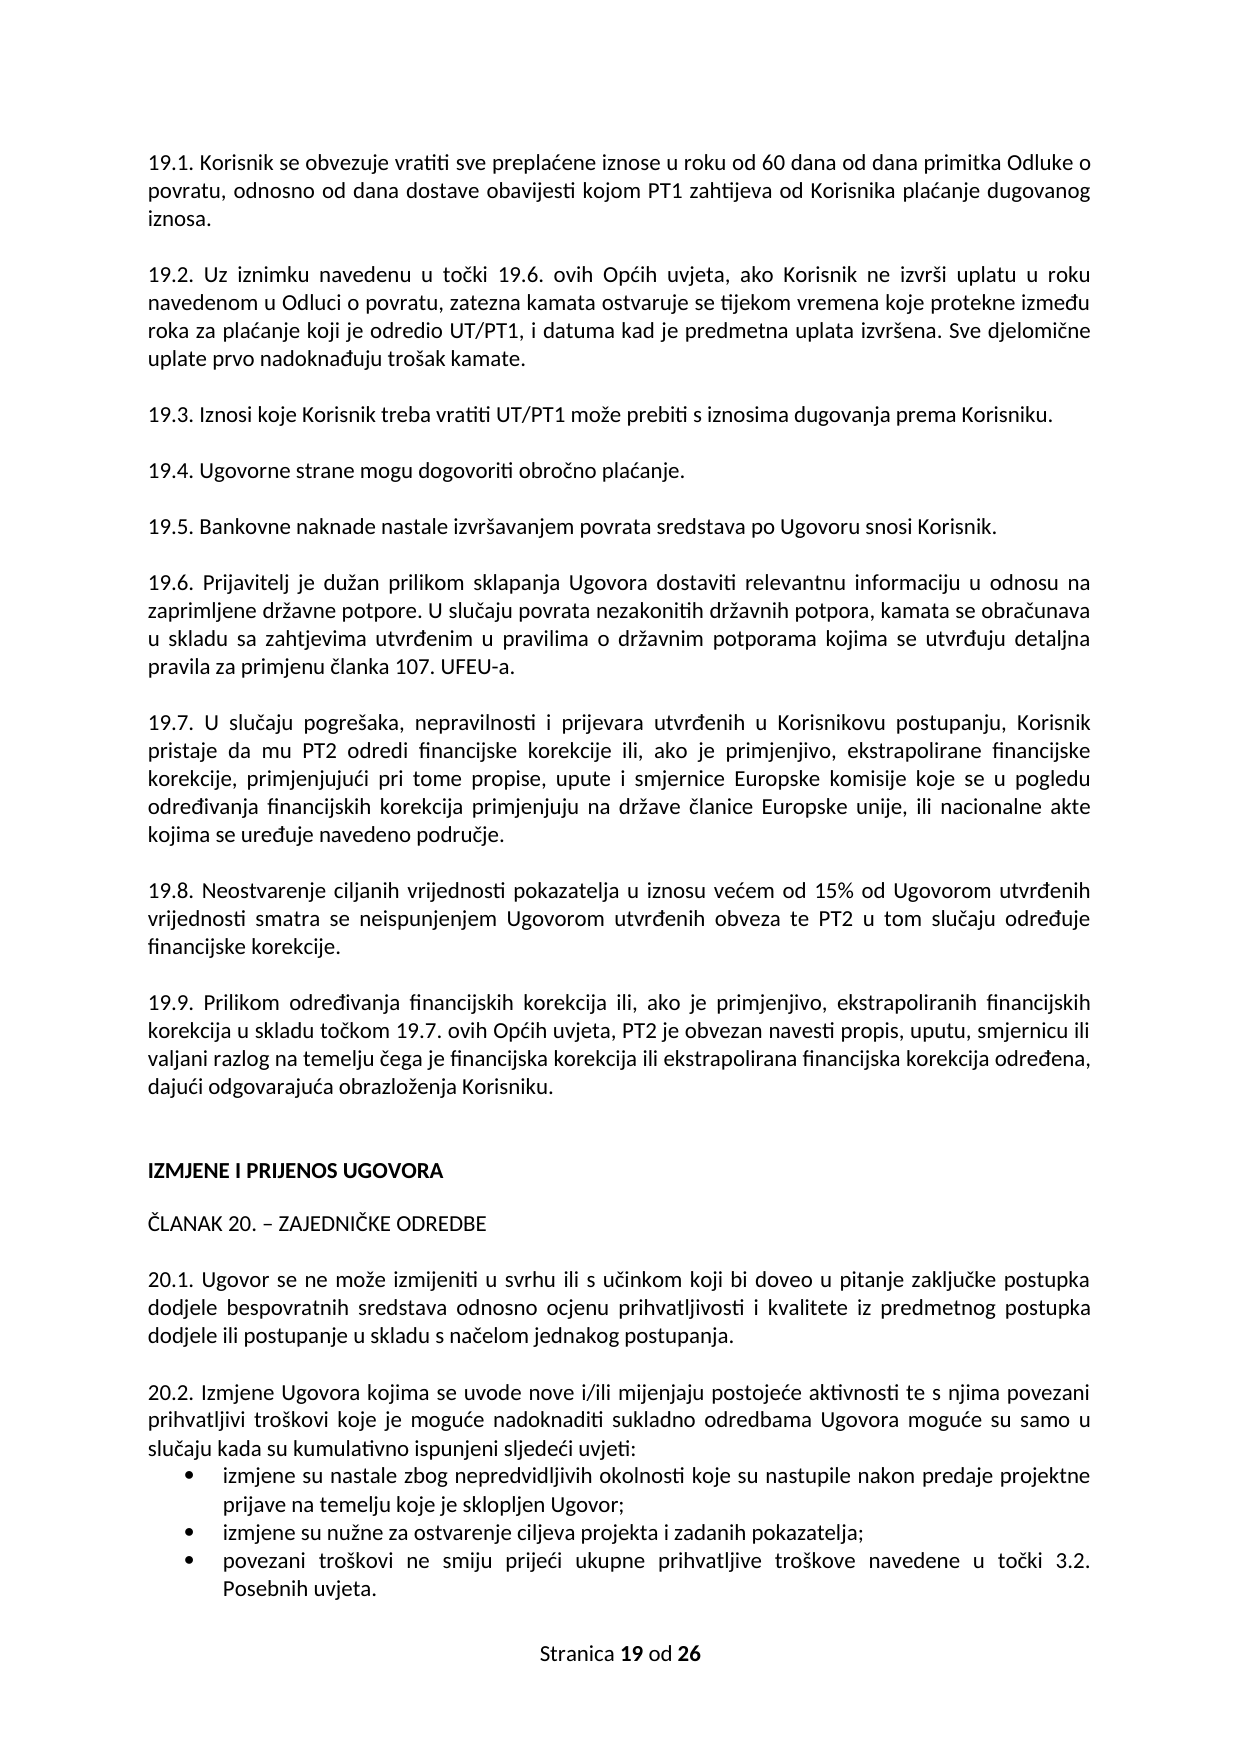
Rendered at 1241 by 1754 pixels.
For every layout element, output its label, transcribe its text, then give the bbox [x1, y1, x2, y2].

text IZMJENE I PRIJENOS UGOVORA [148, 1156, 1092, 1184]
text 19.4. Ugovorne strane mogu dogovoriti obročno plaćanje. [148, 456, 1092, 484]
text 19.9. Prilikom određivanja financijskih korekcija ili, ako je primjenjivo, ekstrapoliranih financijskih korekcija u skladu točkom 19.7. ovih Općih uvjeta, PT2 je obvezan navesti propis, uputu, smjernicu ili valjani razlog na temelju čega je financijska korekcija ili ekstrapolirana financijska korekcija određena, dajući odgovarajuća obrazloženja Korisniku. [148, 988, 1092, 1100]
text 19.3. Iznosi koje Korisnik treba vratiti UT/PT1 može prebiti s iznosima dugovanja prema Korisniku. [148, 400, 1092, 428]
list izmjene su nužne za ostvarenje ciljeva projekta i zadanih pokazatelja; [185, 1518, 1092, 1546]
text 19.6. Prijavitelj je dužan prilikom sklapanja Ugovora dostaviti relevantnu informaciju u odnosu na zaprimljene državne potpore. U slučaju povrata nezakonitih državnih potpora, kamata se obračunava u skladu sa zahtjevima utvrđenim u pravilima o državnim potporama kojima se utvrđuju detaljna pravila za primjenu članka 107. UFEU-a. [148, 568, 1092, 680]
list povezani troškovi ne smiju prijeći ukupne prihvatljive troškove navedene u točki 3.2. Posebnih uvjeta. [185, 1546, 1092, 1602]
text 20.2. Izmjene Ugovora kojima se uvode nove i/ili mijenjaju postojeće aktivnosti te s njima povezani prihvatljivi troškovi koje je moguće nadoknaditi sukladno odredbama Ugovora moguće su samo u slučaju kada su kumulativno ispunjeni sljedeći uvjeti: [148, 1378, 1092, 1462]
text 19.1. Korisnik se obvezuje vratiti sve preplaćene iznose u roku od 60 dana od dana primitka Odluke o povratu, odnosno od dana dostave obavijesti kojom PT1 zahtijeva od Korisnika plaćanje dugovanog iznosa. [148, 148, 1092, 232]
text 19.2. Uz iznimku navedenu u točki 19.6. ovih Općih uvjeta, ako Korisnik ne izvrši uplatu u roku navedenom u Odluci o povratu, zatezna kamata ostvaruje se tijekom vremena koje protekne između roka za plaćanje koji je odredio UT/PT1, i datuma kad je predmetna uplata izvršena. Sve djelomične uplate prvo nadoknađuju trošak kamate. [148, 260, 1092, 372]
text 20.1. Ugovor se ne može izmijeniti u svrhu ili s učinkom koji bi doveo u pitanje zaključke postupka dodjele bespovratnih sredstava odnosno ocjenu prihvatljivosti i kvalitete iz predmetnog postupka dodjele ili postupanje u skladu s načelom jednakog postupanja. [148, 1266, 1092, 1349]
text 19.7. U slučaju pogrešaka, nepravilnosti i prijevara utvrđenih u Korisnikovu postupanju, Korisnik pristaje da mu PT2 odredi financijske korekcije ili, ako je primjenjivo, ekstrapolirane financijske korekcije, primjenjujući pri tome propise, upute i smjernice Europske komisije koje se u pogledu određivanja financijskih korekcija primjenjuju na države članice Europske unije, ili nacionalne akte kojima se uređuje navedeno područje. [148, 708, 1092, 848]
text 19.5. Bankovne naknade nastale izvršavanjem povrata sredstava po Ugovoru snosi Korisnik. [148, 512, 1092, 540]
text 19.8. Neostvarenje ciljanih vrijednosti pokazatelja u iznosu većem od 15% od Ugovorom utvrđenih vrijednosti smatra se neispunjenjem Ugovorom utvrđenih obveza te PT2 u tom slučaju određuje financijske korekcije. [148, 876, 1092, 960]
list izmjene su nastale zbog nepredvidljivih okolnosti koje su nastupile nakon predaje projektne prijave na temelju koje je sklopljen Ugovor; [185, 1462, 1092, 1518]
text ČLANAK 20. – ZAJEDNIČKE ODREDBE [148, 1209, 1092, 1237]
